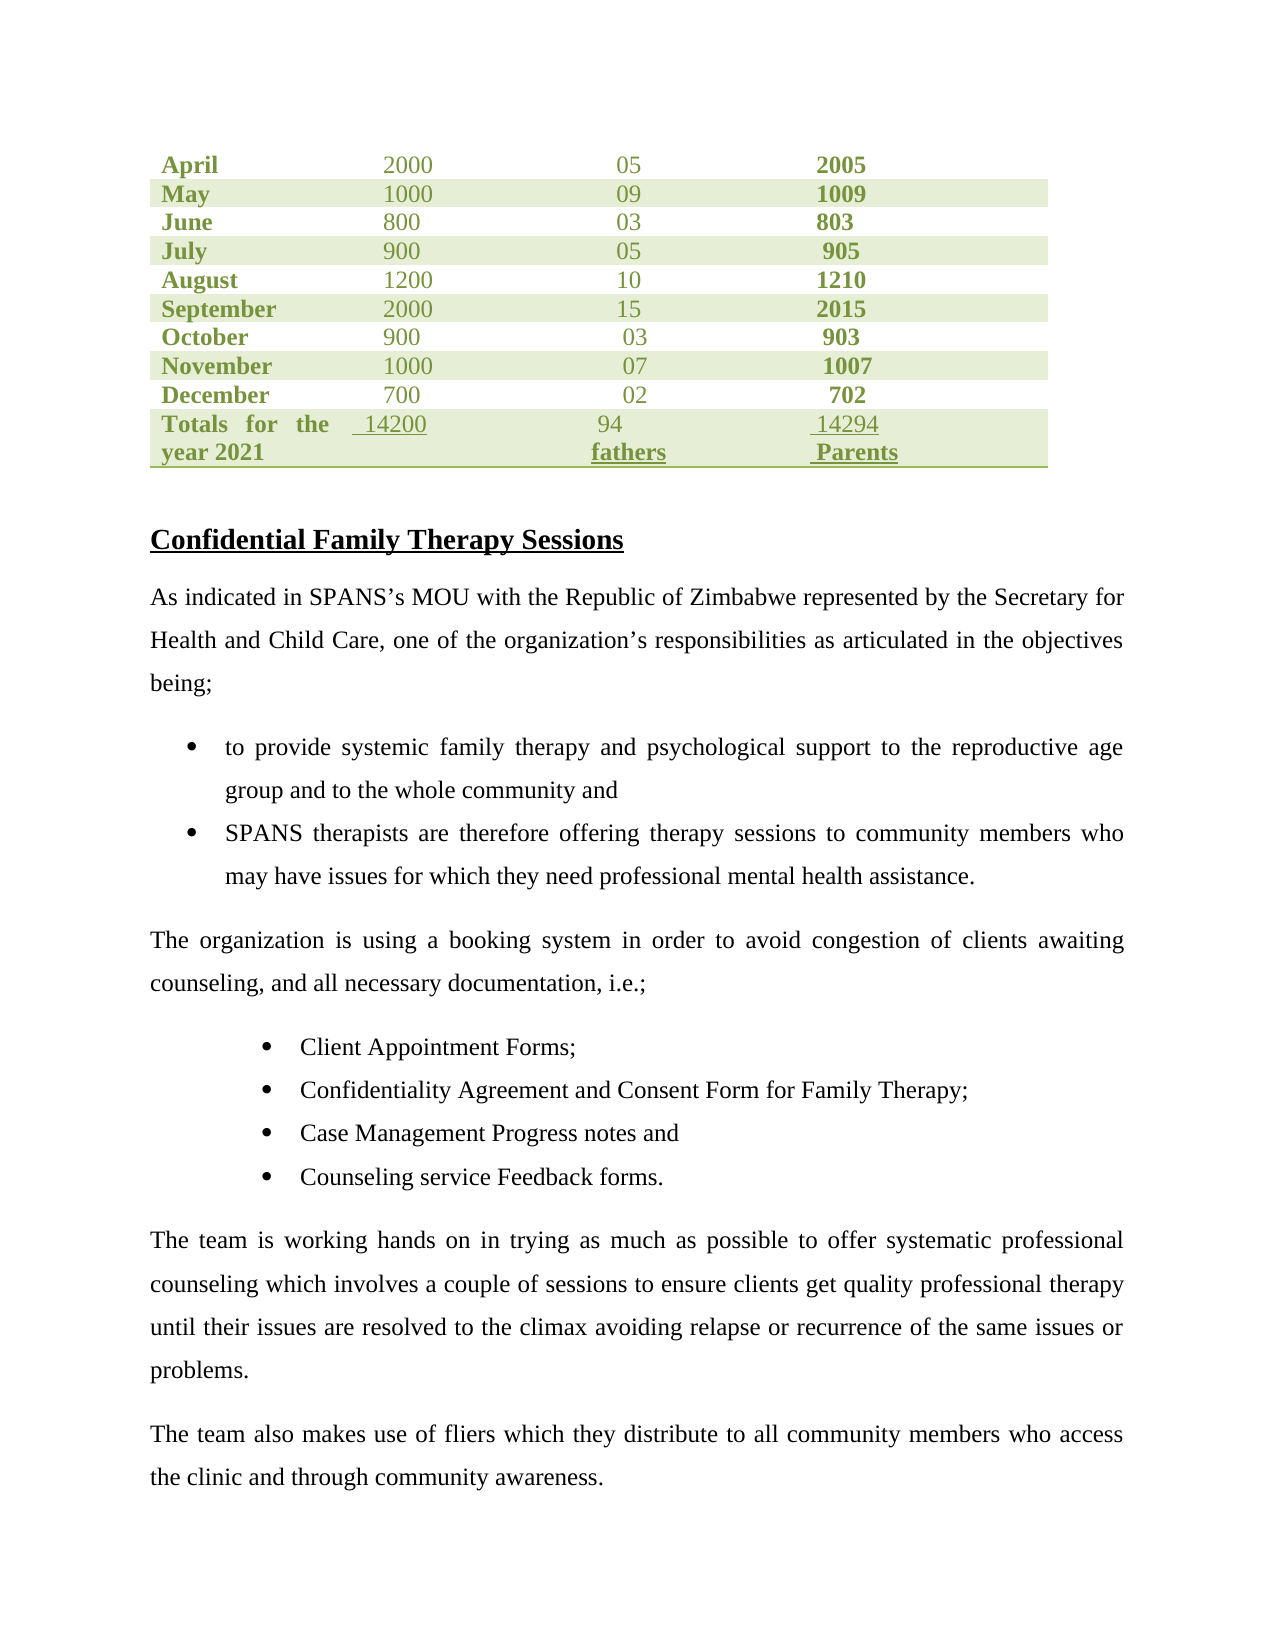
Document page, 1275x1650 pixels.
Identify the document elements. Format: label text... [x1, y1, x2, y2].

table_cell 702 [799, 380, 1048, 409]
table_cell 02 [574, 380, 799, 409]
table_cell 1007 [799, 351, 1048, 380]
table_cell 94 fathers [574, 409, 799, 466]
table_cell September [150, 294, 340, 322]
table_cell 05 [574, 236, 799, 265]
table_cell August [150, 265, 340, 294]
text The team also makes use of fliers which they distribute to all community members who access the clinic and through community awareness. [150, 1419, 1125, 1491]
table_cell 1000 [340, 179, 574, 207]
text Confidential Family Therapy Sessions [150, 522, 1125, 556]
list Counseling service Feedback forms. [262, 1162, 1125, 1190]
table_cell 03 [574, 208, 799, 236]
table_cell 2000 [340, 294, 574, 322]
table_cell November [150, 351, 340, 380]
table_cell April [150, 150, 340, 179]
table_cell 903 [799, 323, 1048, 351]
text As indicated in SPANS’s MOU with the Republic of Zimbabwe represented by the Secretary for Health and Child Care, one of the organization’s responsibilities as articulated in the objectives being; [150, 582, 1125, 697]
table_cell 07 [574, 351, 799, 380]
table_cell May [150, 179, 340, 207]
table_cell 15 [574, 294, 799, 322]
table_cell October [150, 323, 340, 351]
table_cell 05 [574, 150, 799, 179]
text The team is working hands on in trying as much as possible to offer systematic professional counseling which involves a couple of sessions to ensure clients get quality professional therapy until their issues are resolved to the climax avoiding relapse or recurrence of the same issues or problems. [150, 1226, 1125, 1384]
list Client Appointment Forms; [262, 1032, 1125, 1061]
table_cell 03 [574, 323, 799, 351]
table_cell 2015 [799, 294, 1048, 322]
table_cell 1000 [340, 351, 574, 380]
table_cell 14200 [340, 409, 574, 466]
table_cell July [150, 236, 340, 265]
table_cell 1009 [799, 179, 1048, 207]
table_cell 1200 [340, 265, 574, 294]
table_cell 09 [574, 179, 799, 207]
table_cell 905 [799, 236, 1048, 265]
table_cell June [150, 208, 340, 236]
table_cell December [150, 380, 340, 409]
table_cell 700 [340, 380, 574, 409]
table_cell 14294 Parents [799, 409, 1048, 466]
list SPANS therapists are therefore offering therapy sessions to community members who may have issues for which they need professional mental health assistance. [187, 818, 1125, 890]
table_cell 803 [799, 208, 1048, 236]
table_cell 10 [574, 265, 799, 294]
table_cell Totals for the year 2021 [150, 409, 340, 466]
table_cell 2000 [340, 150, 574, 179]
table_cell 800 [340, 208, 574, 236]
text The organization is using a booking system in order to avoid congestion of clients awaiting counseling, and all necessary documentation, i.e.; [150, 925, 1125, 997]
list to provide systemic family therapy and psychological support to the reproductive age group and to the whole community and [187, 732, 1125, 804]
table_cell 900 [340, 236, 574, 265]
table_cell 2005 [799, 150, 1048, 179]
table_cell 1210 [799, 265, 1048, 294]
list Case Management Progress notes and [262, 1118, 1125, 1147]
list Confidentiality Agreement and Consent Form for Family Therapy; [262, 1075, 1125, 1104]
table_cell 900 [340, 323, 574, 351]
